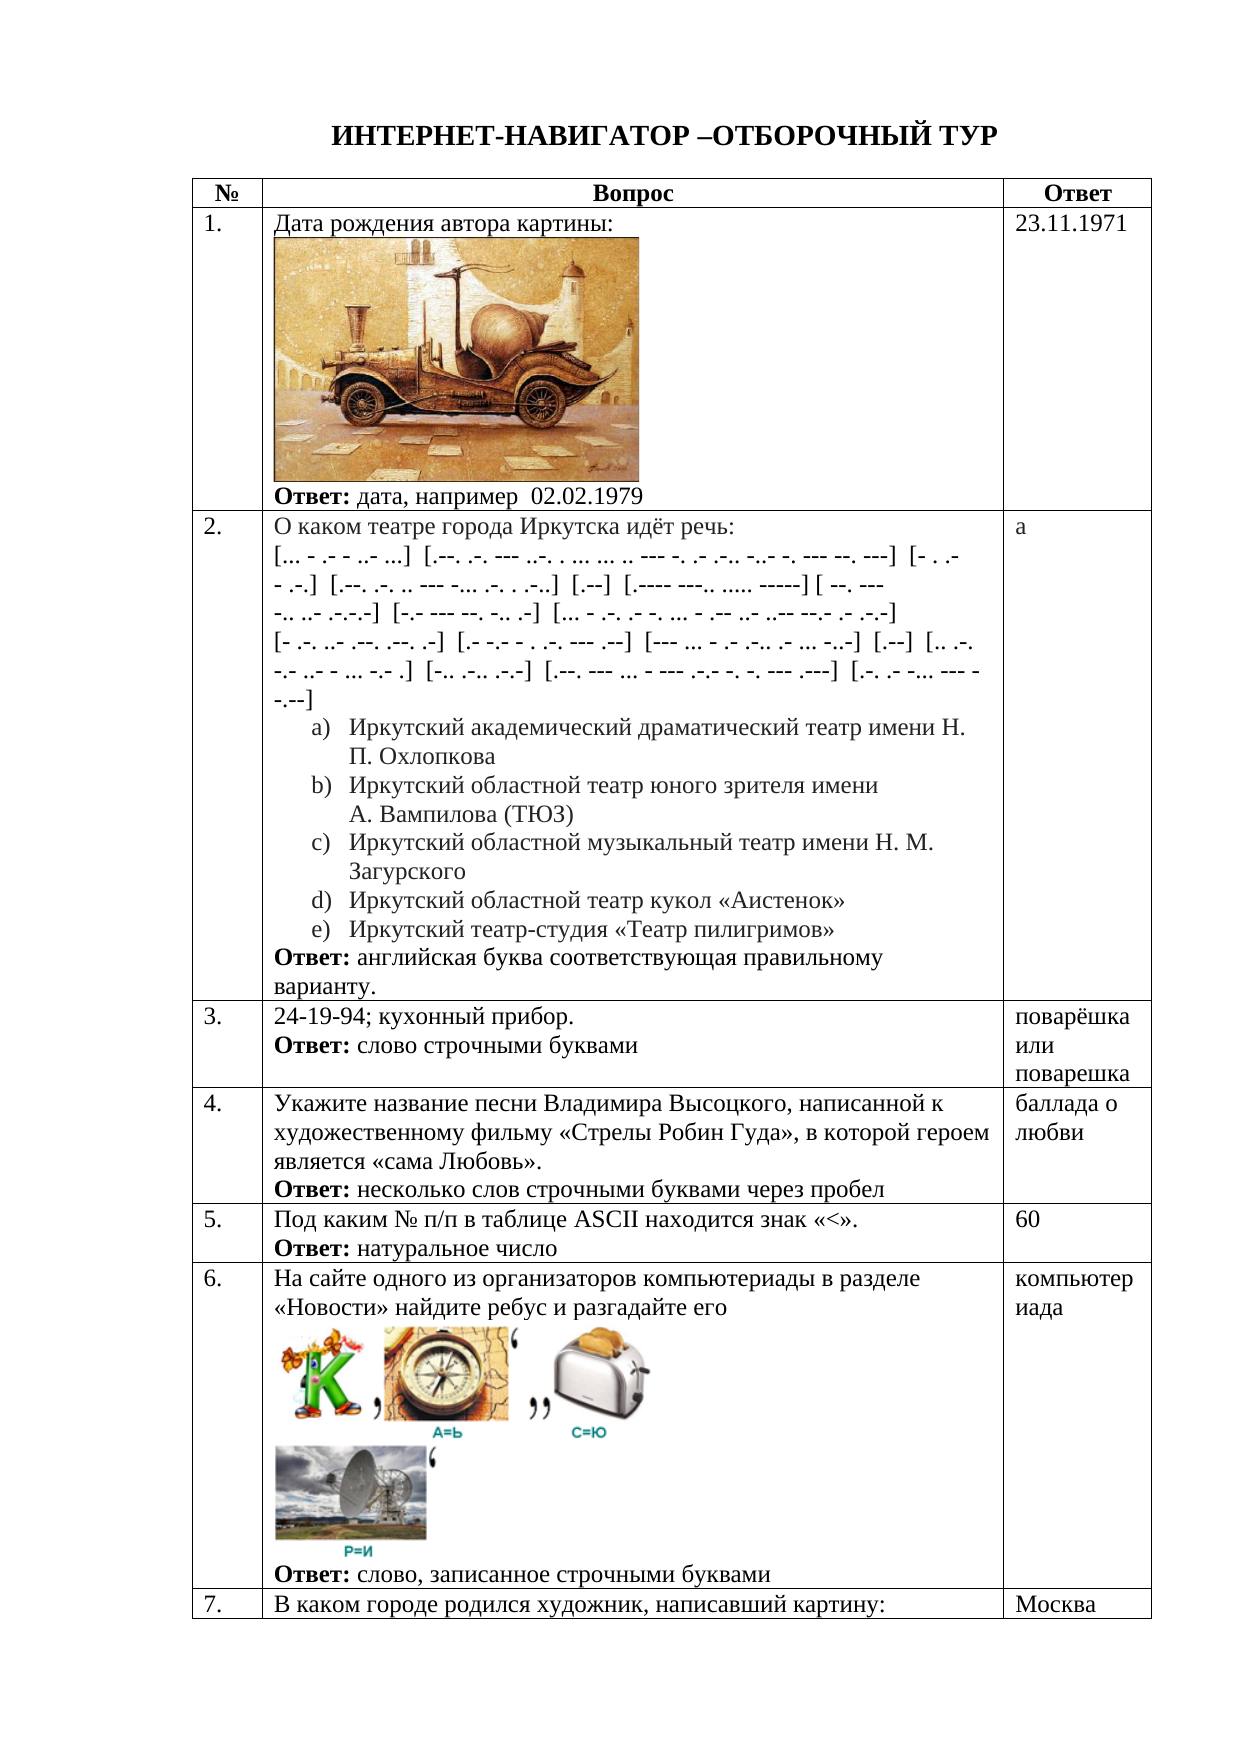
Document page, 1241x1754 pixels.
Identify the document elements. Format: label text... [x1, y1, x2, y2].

table_cell [193, 1589, 262, 1618]
table_cell Укажите название песни Владимира Высоцкого, написанной к художественному фильму «Стрелы Робин Гуда», в которой героем является «сама Любовь». Ответ: несколько слов строчными буквами через пробел [263, 1088, 1003, 1203]
table_cell [193, 1088, 262, 1203]
table_cell a [1004, 511, 1151, 1000]
table_header № [193, 179, 262, 207]
table_cell 60 [1004, 1204, 1151, 1262]
table_cell Под каким № п/п в таблице ASCII находится знак «<». Ответ: натуральное число [263, 1204, 1003, 1262]
picture [273, 237, 640, 482]
table_header Вопрос [263, 179, 1003, 207]
table_cell [193, 511, 262, 1000]
table_cell [193, 208, 262, 510]
table_cell 23.11.1971 [1004, 208, 1151, 510]
table_cell [193, 1204, 262, 1262]
table_cell 24-19-94; кухонный прибор. Ответ: слово строчными буквами [263, 1001, 1003, 1087]
table_cell [193, 1263, 262, 1588]
table_cell На сайте одного из организаторов компьютериады в разделе «Новости» найдите ребус и разгадайте его Ответ: слово, записанное строчными буквами [263, 1263, 1003, 1588]
picture [273, 1320, 655, 1560]
table_cell [193, 1001, 262, 1087]
table_cell баллада о любви [1004, 1088, 1151, 1203]
table_cell Дата рождения автора картины: Ответ: дата, например 02.02.1979 [263, 208, 1003, 510]
table_cell О каком театре города Иркутска идёт речь: [... - .- - ..- ...] [.--. .-. --- ..-. . ... ... .. --- -. .- .-.. -..- -. --- --. ---] [- . .- - .-.] [.--. .-. .. --- -... .-. . .-..] [.--] [.---- ---.. ..... -----] [ --. --- -.. ..- .-.-.-] [-.- --- --. -.. .-] [... - .-. .- -. ... - .-- ..- ..-- --.- .- .-.-] [- .-. ..- .--. .--. .-] [.- -.- - . .-. --- .--] [--- ... - .- .-.. .- ... -..-] [.--] [.. .-. -.- ..- - ... -.- .] [-.. .-.. .-.-] [.--. --- ... - --- .-.- -. -. --- .---] [.-. .- -... --- - -.--] Иркутский академический драматический театр имени Н. П. Охлопкова Иркутский областной театр юного зрителя имени А. Вампилова (ТЮЗ) Иркутский областной музыкальный театр имени Н. М. Загурского Иркутский областной театр кукол «Аистенок» Иркутский театр-студия «Театр пилигримов» Ответ: английская буква соответствующая правильному варианту. [263, 511, 1003, 1000]
table_cell поварёшка или поварешка [1004, 1001, 1151, 1087]
text Интернет-навигатор –отборочный тур [177, 118, 1152, 152]
table_cell компьютериада [1004, 1263, 1151, 1588]
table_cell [263, 1589, 1003, 1618]
table_cell Москва [1004, 1589, 1151, 1618]
table_header Ответ [1004, 179, 1151, 207]
